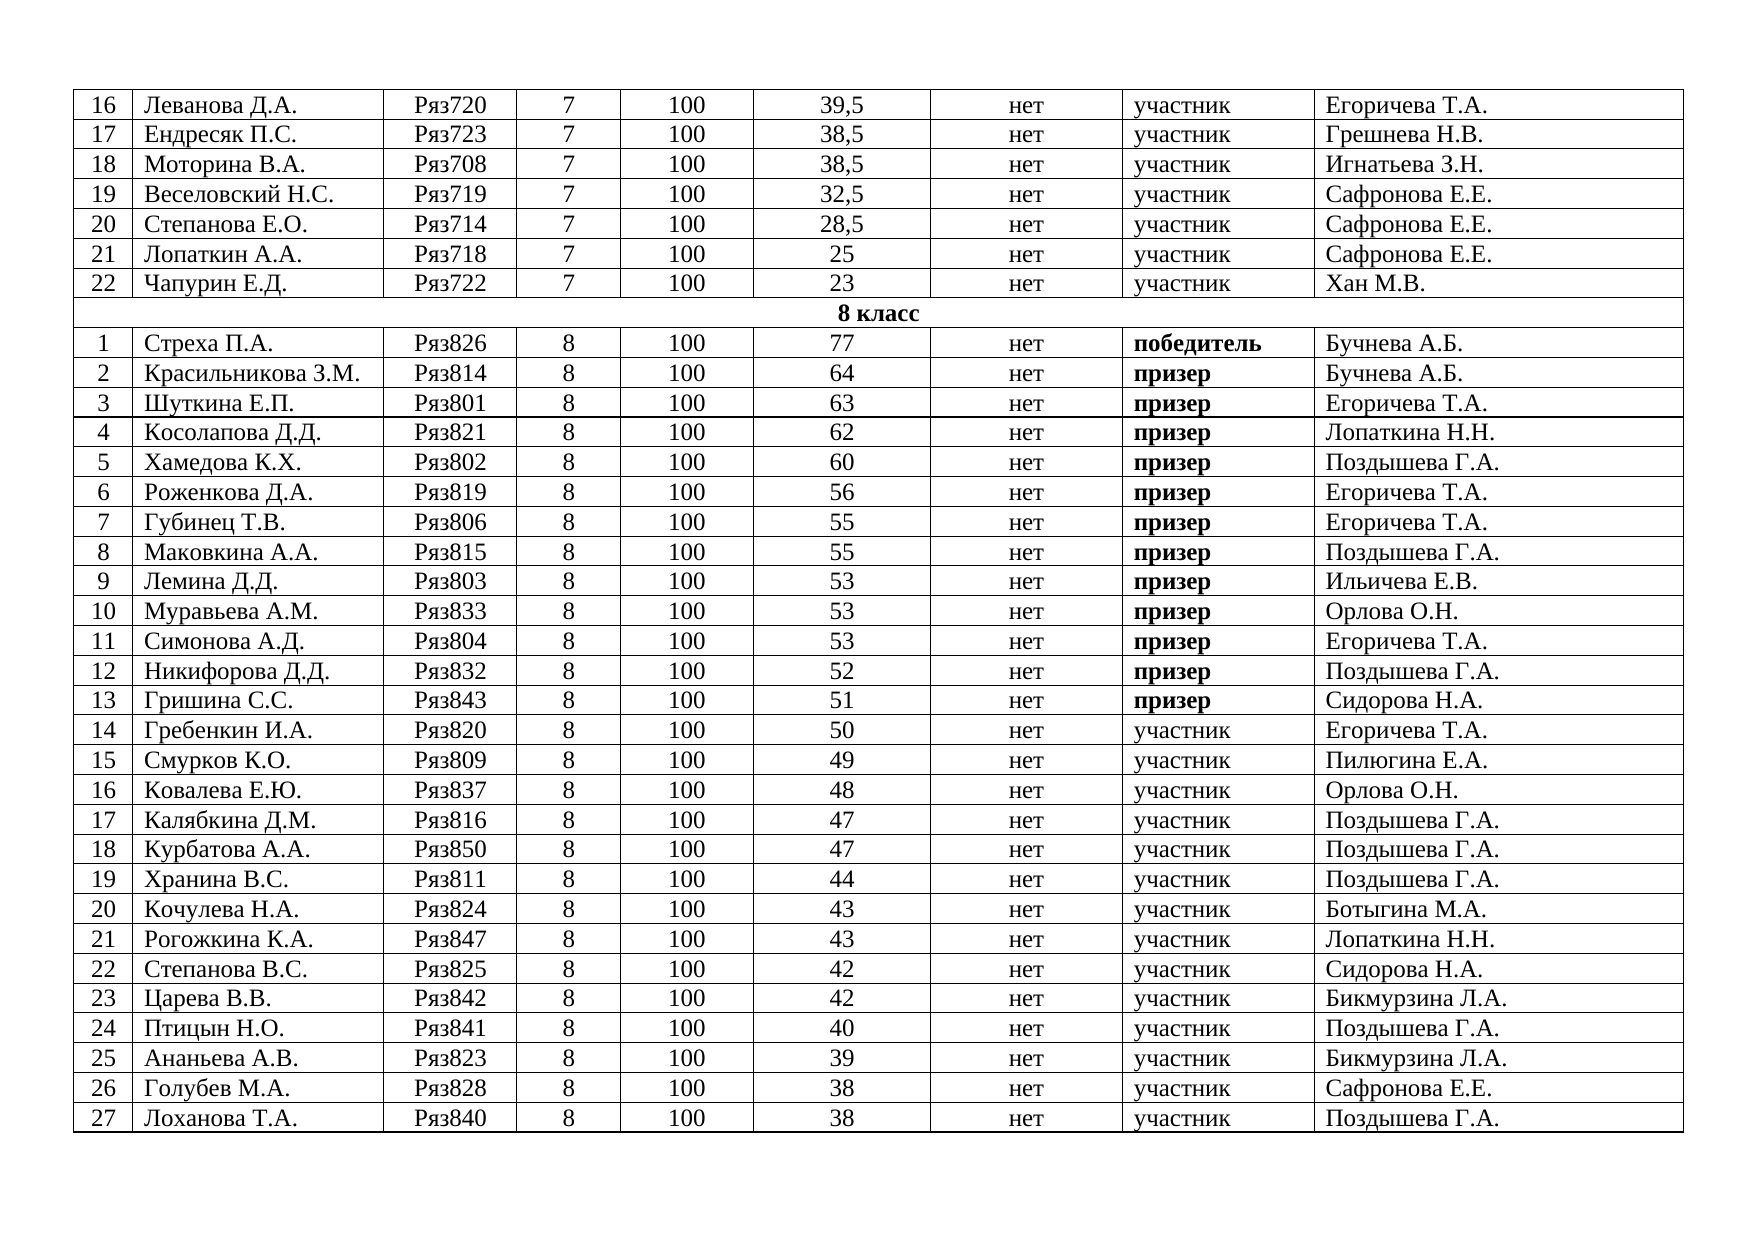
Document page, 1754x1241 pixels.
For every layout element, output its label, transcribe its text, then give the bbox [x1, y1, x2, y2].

table_cell нет [931, 775, 1122, 804]
table_cell участник [1123, 179, 1314, 208]
table_cell 8 [517, 1013, 620, 1042]
table_cell Ильичева Е.В. [1315, 566, 1683, 595]
table_cell Ряз801 [384, 388, 516, 416]
table_cell 25 [754, 239, 930, 267]
table_cell 8 [517, 954, 620, 982]
table_cell 9 [74, 566, 132, 595]
table_cell нет [931, 745, 1122, 774]
table_cell 27 [74, 1103, 132, 1131]
table_cell 51 [754, 686, 930, 714]
table_cell участник [1123, 864, 1314, 893]
table_cell 1 [74, 328, 132, 357]
table_cell Лопаткин А.А. [133, 239, 383, 267]
table_cell Егоричева Т.А. [1315, 477, 1683, 506]
table_cell Сафронова Е.Е. [1315, 239, 1683, 267]
table_cell Моторина В.А. [133, 149, 383, 178]
table_cell Поздышева Г.А. [1315, 537, 1683, 565]
table_cell участник [1123, 805, 1314, 833]
table_cell Кочулева Н.А. [133, 894, 383, 923]
table_cell 23 [754, 269, 930, 297]
table_cell Ряз816 [384, 805, 516, 833]
table_cell Курбатова А.А. [133, 835, 383, 863]
table_cell нет [931, 388, 1122, 416]
table_cell 100 [621, 984, 753, 1012]
table_cell Ряз719 [384, 179, 516, 208]
table_cell 100 [621, 537, 753, 565]
table_cell 8 [517, 835, 620, 863]
table_cell 8 [517, 447, 620, 476]
table_cell 7 [517, 269, 620, 297]
table_cell Ряз850 [384, 835, 516, 863]
table_cell 22 [74, 269, 132, 297]
table_cell Гришина С.С. [133, 686, 383, 714]
table_cell 4 [74, 418, 132, 446]
table_cell нет [931, 149, 1122, 178]
table_cell Ряз840 [384, 1103, 516, 1131]
table_cell 19 [74, 179, 132, 208]
table_cell Поздышева Г.А. [1315, 656, 1683, 684]
table_cell 25 [74, 1043, 132, 1072]
table_cell нет [931, 328, 1122, 357]
table_cell 8 [517, 566, 620, 595]
table_cell нет [931, 418, 1122, 446]
table_cell Грешнева Н.В. [1315, 120, 1683, 148]
table_cell Поздышева Г.А. [1315, 835, 1683, 863]
table_cell нет [931, 686, 1122, 714]
table_cell нет [931, 507, 1122, 536]
table_cell Губинец Т.В. [133, 507, 383, 536]
table_cell 100 [621, 924, 753, 953]
table_cell нет [931, 805, 1122, 833]
table_cell Ананьева А.В. [133, 1043, 383, 1072]
table_cell участник [1123, 745, 1314, 774]
table_cell победитель [1123, 328, 1314, 357]
table_cell Ряз718 [384, 239, 516, 267]
table_cell 100 [621, 656, 753, 684]
table_cell 22 [74, 954, 132, 982]
table_cell 13 [74, 686, 132, 714]
table_cell Лоханова Т.А. [133, 1103, 383, 1131]
table_cell Сидорова Н.А. [1315, 686, 1683, 714]
table_cell Ряз809 [384, 745, 516, 774]
table_cell 8 [517, 775, 620, 804]
table_cell Ряз826 [384, 328, 516, 357]
table_cell участник [1123, 1043, 1314, 1072]
table_cell призер [1123, 418, 1314, 446]
table_cell нет [931, 269, 1122, 297]
table_cell Ковалева Е.Ю. [133, 775, 383, 804]
table_cell призер [1123, 358, 1314, 387]
table_cell нет [931, 179, 1122, 208]
table_cell призер [1123, 566, 1314, 595]
table_cell 7 [517, 209, 620, 238]
table_cell 55 [754, 537, 930, 565]
table_cell 63 [754, 388, 930, 416]
table_cell 64 [754, 358, 930, 387]
table_cell Никифорова Д.Д. [133, 656, 383, 684]
table_cell 18 [74, 835, 132, 863]
table_cell 100 [621, 715, 753, 744]
table_cell 8 [74, 537, 132, 565]
table_cell Ряз842 [384, 984, 516, 1012]
table_cell 47 [754, 835, 930, 863]
table_cell 24 [74, 1013, 132, 1042]
table_cell Ряз820 [384, 715, 516, 744]
table_cell 100 [621, 626, 753, 655]
table_cell 100 [621, 566, 753, 595]
table_cell Ряз720 [384, 90, 516, 118]
table_cell нет [931, 984, 1122, 1012]
table_cell 16 [74, 90, 132, 118]
table_cell Сафронова Е.Е. [1315, 1073, 1683, 1102]
table_cell 26 [74, 1073, 132, 1102]
table_cell Смурков К.О. [133, 745, 383, 774]
table_cell нет [931, 239, 1122, 267]
table_cell 100 [621, 209, 753, 238]
table_cell нет [931, 656, 1122, 684]
table_cell 100 [621, 1043, 753, 1072]
table_cell Ряз841 [384, 1013, 516, 1042]
table_cell 100 [621, 328, 753, 357]
table_cell нет [931, 537, 1122, 565]
table_cell Ряз821 [384, 418, 516, 446]
table_cell 100 [621, 954, 753, 982]
table_cell 100 [621, 596, 753, 625]
table_cell 6 [74, 477, 132, 506]
table_cell 21 [74, 239, 132, 267]
table_cell 8 [517, 864, 620, 893]
table_cell Егоричева Т.А. [1315, 388, 1683, 416]
table_cell 60 [754, 447, 930, 476]
table_cell участник [1123, 954, 1314, 982]
table_cell Поздышева Г.А. [1315, 864, 1683, 893]
table_cell участник [1123, 1013, 1314, 1042]
table_cell Егоричева Т.А. [1315, 507, 1683, 536]
table_cell Поздышева Г.А. [1315, 1013, 1683, 1042]
table_cell 100 [621, 477, 753, 506]
table_cell Стреха П.А. [133, 328, 383, 357]
table_cell Поздышева Г.А. [1315, 447, 1683, 476]
table_cell Бучнева А.Б. [1315, 358, 1683, 387]
table_cell 39 [754, 1043, 930, 1072]
table_cell 8 [517, 924, 620, 953]
table_cell 20 [74, 209, 132, 238]
table_cell 77 [754, 328, 930, 357]
table_cell 17 [74, 805, 132, 833]
table_cell 7 [517, 239, 620, 267]
table_cell призер [1123, 477, 1314, 506]
table_cell Ряз814 [384, 358, 516, 387]
table_cell 7 [517, 149, 620, 178]
table_cell 8 [517, 984, 620, 1012]
table_cell Егоричева Т.А. [1315, 90, 1683, 118]
table_cell Сафронова Е.Е. [1315, 209, 1683, 238]
table_cell Хан М.В. [1315, 269, 1683, 297]
table_cell участник [1123, 269, 1314, 297]
table_cell участник [1123, 984, 1314, 1012]
table_cell Ряз714 [384, 209, 516, 238]
table_cell 39,5 [754, 90, 930, 118]
table_cell 100 [621, 269, 753, 297]
table_cell Егоричева Т.А. [1315, 626, 1683, 655]
table_cell 8 [517, 1043, 620, 1072]
table_cell Ряз804 [384, 626, 516, 655]
table_cell нет [931, 894, 1122, 923]
table_cell 100 [621, 388, 753, 416]
table_cell нет [931, 626, 1122, 655]
table_cell Ряз723 [384, 120, 516, 148]
table_cell Ряз815 [384, 537, 516, 565]
table_cell 100 [621, 1013, 753, 1042]
table_cell 38 [754, 1073, 930, 1102]
table_cell 100 [621, 775, 753, 804]
table_cell 8 [517, 1103, 620, 1131]
table_cell 42 [754, 954, 930, 982]
table_cell 8 [517, 477, 620, 506]
table_cell Степанова В.С. [133, 954, 383, 982]
table_cell участник [1123, 209, 1314, 238]
table_cell 38,5 [754, 120, 930, 148]
table_cell 11 [74, 626, 132, 655]
table_cell 8 [517, 805, 620, 833]
table_cell Косолапова Д.Д. [133, 418, 383, 446]
table_cell Лемина Д.Д. [133, 566, 383, 595]
table_cell 20 [74, 894, 132, 923]
table_cell Лопаткина Н.Н. [1315, 418, 1683, 446]
table_cell Егоричева Т.А. [1315, 715, 1683, 744]
table_cell нет [931, 596, 1122, 625]
table_cell 8 [517, 894, 620, 923]
table_cell 50 [754, 715, 930, 744]
table_cell 100 [621, 1103, 753, 1131]
table_cell Ряз803 [384, 566, 516, 595]
table_cell 100 [621, 745, 753, 774]
table_cell 32,5 [754, 179, 930, 208]
table_cell призер [1123, 388, 1314, 416]
table_cell Сидорова Н.А. [1315, 954, 1683, 982]
table_cell 8 [517, 626, 620, 655]
table_cell 8 [517, 1073, 620, 1102]
table_cell Ряз833 [384, 596, 516, 625]
table_cell Птицын Н.О. [133, 1013, 383, 1042]
table_cell 8 [517, 388, 620, 416]
table_cell 18 [74, 149, 132, 178]
table_cell Поздышева Г.А. [1315, 1103, 1683, 1131]
table_cell Ряз722 [384, 269, 516, 297]
table_cell Калябкина Д.М. [133, 805, 383, 833]
table_cell Ряз824 [384, 894, 516, 923]
table_cell Бикмурзина Л.А. [1315, 1043, 1683, 1072]
table_cell 100 [621, 90, 753, 118]
table_cell 100 [621, 179, 753, 208]
table_cell 7 [517, 120, 620, 148]
table_cell 2 [74, 358, 132, 387]
table_cell 7 [74, 507, 132, 536]
table_cell Роженкова Д.А. [133, 477, 383, 506]
table_cell участник [1123, 775, 1314, 804]
table_cell Орлова О.Н. [1315, 596, 1683, 625]
table_cell Ряз708 [384, 149, 516, 178]
table_cell 8 [517, 358, 620, 387]
table_cell 8 [517, 596, 620, 625]
table_cell 100 [621, 418, 753, 446]
table_cell 23 [74, 984, 132, 1012]
table_cell Ряз823 [384, 1043, 516, 1072]
table_cell нет [931, 1103, 1122, 1131]
table_cell 5 [74, 447, 132, 476]
table_cell 3 [74, 388, 132, 416]
table_cell 100 [621, 805, 753, 833]
table_cell 8 [517, 686, 620, 714]
table_cell 52 [754, 656, 930, 684]
table_cell Шуткина Е.П. [133, 388, 383, 416]
table_cell нет [931, 477, 1122, 506]
table_cell 19 [74, 864, 132, 893]
table_cell Ботыгина М.А. [1315, 894, 1683, 923]
table_cell Муравьева А.М. [133, 596, 383, 625]
table_cell 21 [74, 924, 132, 953]
table_cell Рогожкина К.А. [133, 924, 383, 953]
table_cell Хамедова К.Х. [133, 447, 383, 476]
table_cell Бикмурзина Л.А. [1315, 984, 1683, 1012]
table_cell Веселовский Н.С. [133, 179, 383, 208]
table_cell призер [1123, 507, 1314, 536]
table_cell 8 [517, 537, 620, 565]
table_cell нет [931, 835, 1122, 863]
table_cell 100 [621, 864, 753, 893]
table_cell 100 [621, 120, 753, 148]
table_cell нет [931, 120, 1122, 148]
table_cell Ряз811 [384, 864, 516, 893]
table_cell 100 [621, 894, 753, 923]
table_cell 17 [74, 120, 132, 148]
table_cell Царева В.В. [133, 984, 383, 1012]
table_cell Поздышева Г.А. [1315, 805, 1683, 833]
table_cell участник [1123, 90, 1314, 118]
table_cell 38 [754, 1103, 930, 1131]
table_cell Хранина В.С. [133, 864, 383, 893]
table_cell 8 [517, 656, 620, 684]
table_cell Орлова О.Н. [1315, 775, 1683, 804]
table_cell Игнатьева З.Н. [1315, 149, 1683, 178]
table_cell участник [1123, 1103, 1314, 1131]
table_cell 48 [754, 775, 930, 804]
table_cell Ряз832 [384, 656, 516, 684]
table_cell призер [1123, 596, 1314, 625]
table_cell Чапурин Е.Д. [133, 269, 383, 297]
table_cell 40 [754, 1013, 930, 1042]
table_cell Красильникова З.М. [133, 358, 383, 387]
table_cell нет [931, 864, 1122, 893]
table_cell нет [931, 954, 1122, 982]
table_cell 8 [517, 328, 620, 357]
table_cell 8 класс [74, 298, 1683, 327]
table_cell 100 [621, 239, 753, 267]
table_cell участник [1123, 149, 1314, 178]
table_cell Ряз837 [384, 775, 516, 804]
table_cell Маковкина А.А. [133, 537, 383, 565]
table_cell 100 [621, 358, 753, 387]
table_cell 15 [74, 745, 132, 774]
table_cell 12 [74, 656, 132, 684]
table_cell Леванова Д.А. [133, 90, 383, 118]
table_cell нет [931, 1013, 1122, 1042]
table_cell участник [1123, 924, 1314, 953]
table_cell Ряз806 [384, 507, 516, 536]
table_cell участник [1123, 835, 1314, 863]
table_cell участник [1123, 120, 1314, 148]
table_cell 16 [74, 775, 132, 804]
table_cell участник [1123, 715, 1314, 744]
table_cell Лопаткина Н.Н. [1315, 924, 1683, 953]
table_cell 38,5 [754, 149, 930, 178]
table_cell Ряз843 [384, 686, 516, 714]
table_cell Ряз819 [384, 477, 516, 506]
table_cell 100 [621, 835, 753, 863]
table_cell нет [931, 715, 1122, 744]
table_cell участник [1123, 894, 1314, 923]
table_cell 53 [754, 566, 930, 595]
table_cell нет [931, 566, 1122, 595]
table_cell нет [931, 447, 1122, 476]
table_cell Ряз802 [384, 447, 516, 476]
table_cell 55 [754, 507, 930, 536]
table_cell призер [1123, 447, 1314, 476]
table_cell 8 [517, 418, 620, 446]
table_cell 8 [517, 745, 620, 774]
table_cell 7 [517, 179, 620, 208]
table_cell призер [1123, 656, 1314, 684]
table_cell 44 [754, 864, 930, 893]
table_cell 100 [621, 686, 753, 714]
table_cell Бучнева А.Б. [1315, 328, 1683, 357]
table_cell 100 [621, 1073, 753, 1102]
table_cell Ендресяк П.С. [133, 120, 383, 148]
table_cell нет [931, 90, 1122, 118]
table_cell 62 [754, 418, 930, 446]
table_cell 42 [754, 984, 930, 1012]
table_cell призер [1123, 686, 1314, 714]
table_cell нет [931, 209, 1122, 238]
table_cell 8 [517, 507, 620, 536]
table_cell 47 [754, 805, 930, 833]
table_cell нет [931, 1043, 1122, 1072]
table_cell Ряз825 [384, 954, 516, 982]
table_cell 10 [74, 596, 132, 625]
table_cell Ряз828 [384, 1073, 516, 1102]
table_cell 100 [621, 507, 753, 536]
table_cell 53 [754, 626, 930, 655]
table_cell 100 [621, 149, 753, 178]
table_cell 14 [74, 715, 132, 744]
table_cell 8 [517, 715, 620, 744]
table_cell Голубев М.А. [133, 1073, 383, 1102]
table_cell призер [1123, 626, 1314, 655]
table_cell нет [931, 358, 1122, 387]
table_cell нет [931, 924, 1122, 953]
table_cell 53 [754, 596, 930, 625]
table_cell нет [931, 1073, 1122, 1102]
table_cell 49 [754, 745, 930, 774]
table_cell 7 [517, 90, 620, 118]
table_cell Степанова Е.О. [133, 209, 383, 238]
table_cell 28,5 [754, 209, 930, 238]
table_cell Пилюгина Е.А. [1315, 745, 1683, 774]
table_cell Гребенкин И.А. [133, 715, 383, 744]
table_cell участник [1123, 239, 1314, 267]
table_cell призер [1123, 537, 1314, 565]
table_cell 100 [621, 447, 753, 476]
table_cell 43 [754, 894, 930, 923]
table_cell 43 [754, 924, 930, 953]
table_cell Ряз847 [384, 924, 516, 953]
table_cell участник [1123, 1073, 1314, 1102]
table_cell Симонова А.Д. [133, 626, 383, 655]
table_cell Сафронова Е.Е. [1315, 179, 1683, 208]
table_cell 56 [754, 477, 930, 506]
